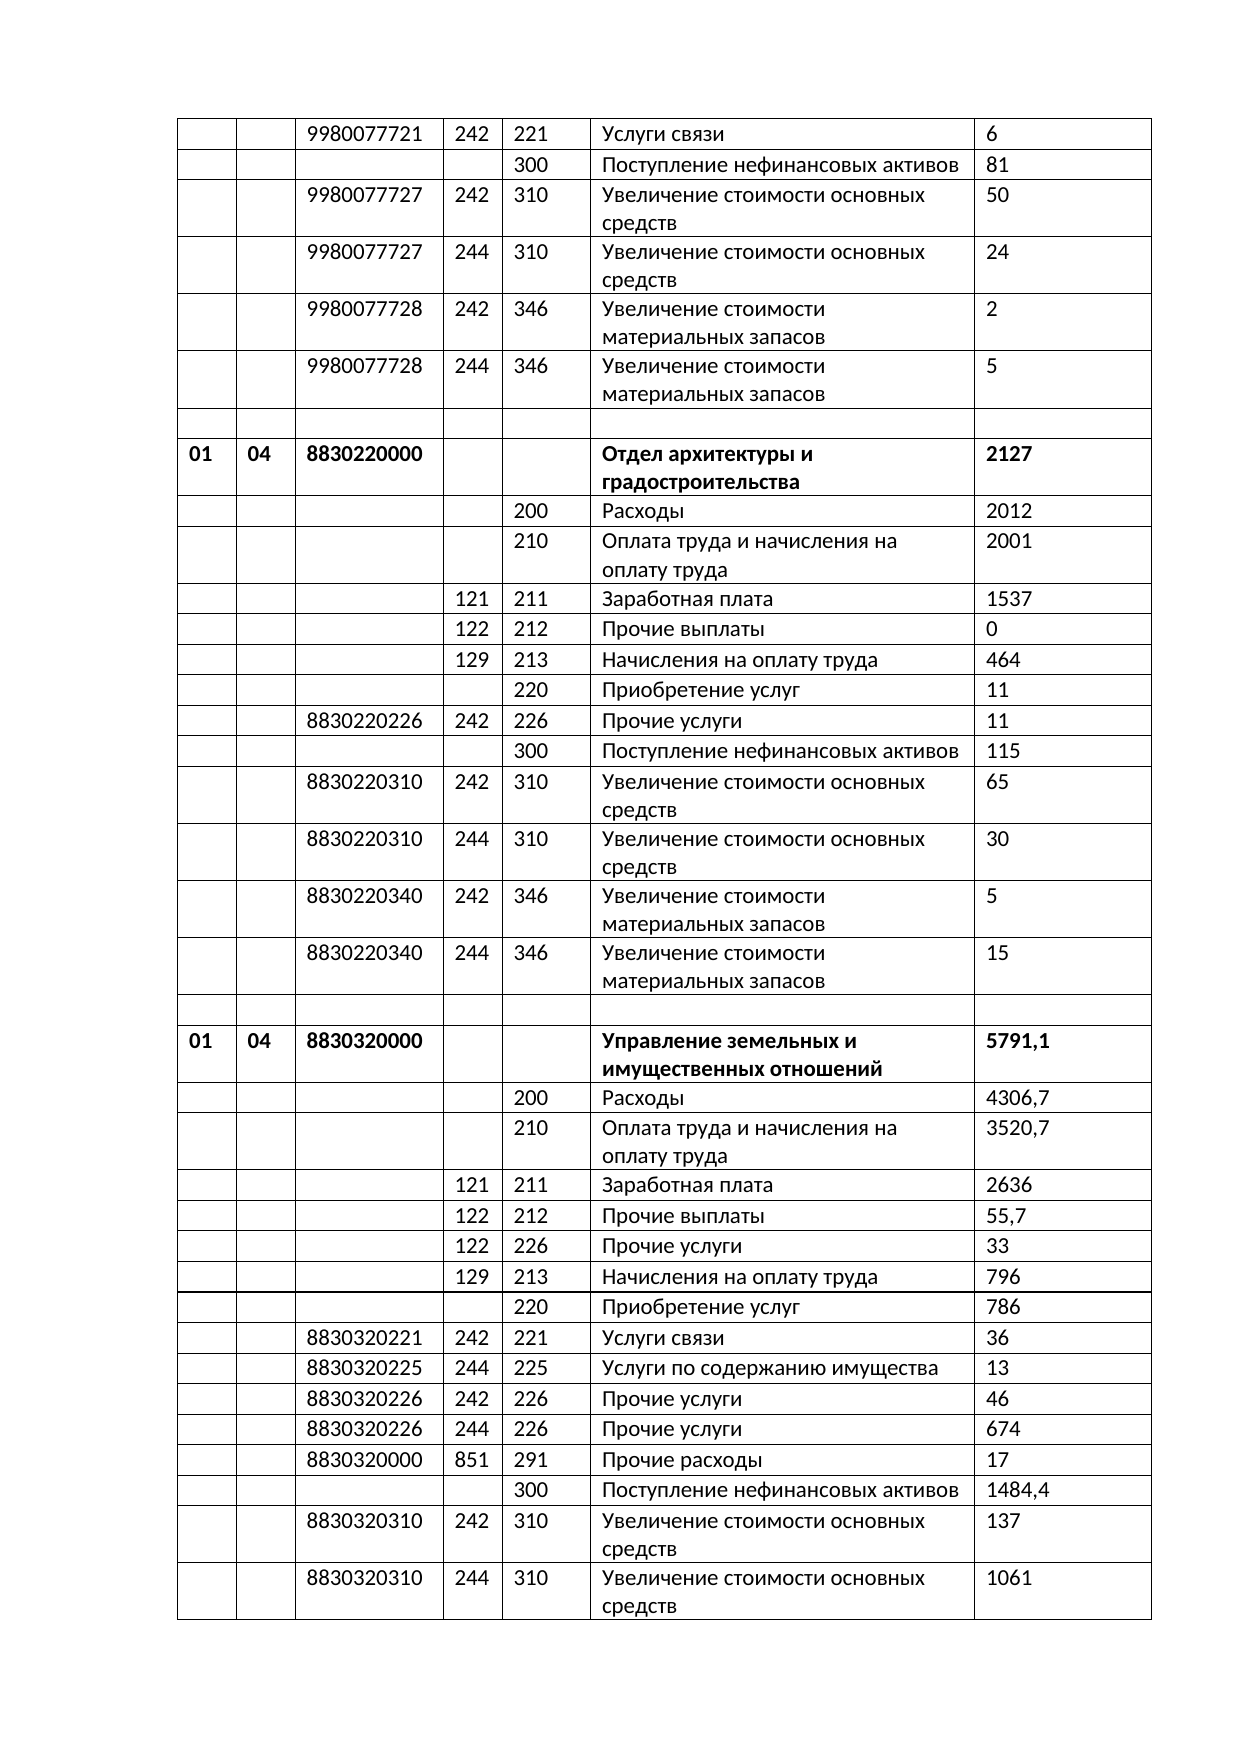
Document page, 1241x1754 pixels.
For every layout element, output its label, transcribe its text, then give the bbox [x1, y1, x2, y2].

table_cell 8830220310 [296, 824, 443, 880]
table_cell 8830220340 [296, 938, 443, 994]
table_cell [178, 1170, 236, 1200]
table_cell [178, 767, 236, 823]
table_cell 310 [503, 1506, 590, 1562]
table_cell 210 [503, 1113, 590, 1169]
table_cell 9980077721 [296, 119, 443, 149]
table_cell [296, 675, 443, 705]
table_cell [296, 409, 443, 438]
table_cell 464 [975, 645, 1151, 674]
table_cell 11 [975, 675, 1151, 705]
table_cell 211 [503, 1170, 590, 1200]
table_cell Услуги связи [591, 119, 974, 149]
table_cell 786 [975, 1293, 1151, 1322]
table_cell [296, 1231, 443, 1261]
table_cell 242 [444, 881, 502, 937]
table_cell 200 [503, 1083, 590, 1112]
table_cell [178, 1384, 236, 1413]
table_cell [444, 1293, 502, 1322]
table_cell 137 [975, 1506, 1151, 1562]
table_cell 65 [975, 767, 1151, 823]
table_cell 8830320000 [296, 1445, 443, 1474]
table_cell [237, 1293, 295, 1322]
table_cell 851 [444, 1445, 502, 1474]
table_cell 242 [444, 294, 502, 350]
table_cell [178, 180, 236, 236]
table_cell 04 [237, 439, 295, 495]
table_cell 9980077728 [296, 351, 443, 407]
table_cell [296, 995, 443, 1025]
table_cell Приобретение услуг [591, 1293, 974, 1322]
table_cell [178, 881, 236, 937]
table_cell 5 [975, 881, 1151, 937]
table_cell [296, 150, 443, 179]
table_cell 9980077728 [296, 294, 443, 350]
table_cell [591, 995, 974, 1025]
table_cell Увеличение стоимости основных средств [591, 237, 974, 293]
table_cell [296, 1476, 443, 1505]
table_cell [444, 1083, 502, 1112]
table_cell 346 [503, 881, 590, 937]
table_cell 300 [503, 736, 590, 766]
table_cell [178, 736, 236, 766]
table_cell 129 [444, 1262, 502, 1291]
table_cell 310 [503, 767, 590, 823]
table_cell Приобретение услуг [591, 675, 974, 705]
table_cell [296, 736, 443, 766]
table_cell [296, 496, 443, 526]
table_cell [237, 150, 295, 179]
table_cell Прочие услуги [591, 1231, 974, 1261]
table_cell 2636 [975, 1170, 1151, 1200]
table_cell 212 [503, 614, 590, 644]
table_cell [178, 584, 236, 613]
table_cell 8830320000 [296, 1026, 443, 1082]
table_cell [237, 881, 295, 937]
table_cell [178, 1083, 236, 1112]
table_cell 11 [975, 706, 1151, 735]
table_cell [178, 995, 236, 1025]
table_cell 242 [444, 1506, 502, 1562]
table_cell [237, 1476, 295, 1505]
table_cell Оплата труда и начисления на оплату труда [591, 1113, 974, 1169]
table_cell [237, 294, 295, 350]
table_cell [178, 1201, 236, 1230]
table_cell 121 [444, 584, 502, 613]
table_cell 310 [503, 1563, 590, 1619]
table_cell 55,7 [975, 1201, 1151, 1230]
table_cell 244 [444, 938, 502, 994]
table_cell [296, 614, 443, 644]
table_cell 8830220000 [296, 439, 443, 495]
table_cell 81 [975, 150, 1151, 179]
table_cell [444, 150, 502, 179]
table_cell [503, 1026, 590, 1082]
table_cell [237, 584, 295, 613]
table_cell 226 [503, 1384, 590, 1413]
table_cell [237, 237, 295, 293]
table_cell [444, 496, 502, 526]
table_cell 226 [503, 706, 590, 735]
table_cell [237, 1354, 295, 1383]
table_cell [296, 1201, 443, 1230]
table_cell [178, 1506, 236, 1562]
table_cell [237, 1445, 295, 1474]
table_cell [237, 614, 295, 644]
table_cell 226 [503, 1231, 590, 1261]
table_cell 244 [444, 1354, 502, 1383]
table_cell 13 [975, 1354, 1151, 1383]
table_cell 1061 [975, 1563, 1151, 1619]
table_cell [237, 645, 295, 674]
table_cell 213 [503, 645, 590, 674]
table_cell 210 [503, 527, 590, 583]
table_cell Увеличение стоимости материальных запасов [591, 294, 974, 350]
table_cell [444, 736, 502, 766]
table_cell [237, 409, 295, 438]
table_cell 50 [975, 180, 1151, 236]
table_cell [444, 1026, 502, 1082]
table_cell [178, 1445, 236, 1474]
table_cell [444, 527, 502, 583]
table_cell 122 [444, 1231, 502, 1261]
table_cell 30 [975, 824, 1151, 880]
table_cell [237, 1083, 295, 1112]
table_cell 796 [975, 1262, 1151, 1291]
table_cell 8830320310 [296, 1563, 443, 1619]
table_cell 211 [503, 584, 590, 613]
table_cell [178, 614, 236, 644]
table_cell [178, 1262, 236, 1291]
table_cell Поступление нефинансовых активов [591, 1476, 974, 1505]
table_cell 122 [444, 614, 502, 644]
table_cell [178, 351, 236, 407]
table_cell Прочие выплаты [591, 1201, 974, 1230]
table_cell [296, 1170, 443, 1200]
table_cell 24 [975, 237, 1151, 293]
table_cell [296, 645, 443, 674]
table_cell [444, 1476, 502, 1505]
table_cell 8830320221 [296, 1323, 443, 1352]
table_cell [444, 995, 502, 1025]
table_cell [178, 706, 236, 735]
table_cell [237, 1323, 295, 1352]
table_cell 2127 [975, 439, 1151, 495]
table_cell Услуги связи [591, 1323, 974, 1352]
table_cell Увеличение стоимости основных средств [591, 1506, 974, 1562]
table_cell Прочие услуги [591, 1415, 974, 1444]
table_cell 244 [444, 1415, 502, 1444]
table_cell 244 [444, 1563, 502, 1619]
table_cell 01 [178, 439, 236, 495]
table_cell [503, 409, 590, 438]
table_cell 244 [444, 351, 502, 407]
table_cell Прочие выплаты [591, 614, 974, 644]
table_cell [296, 584, 443, 613]
table_cell [296, 1262, 443, 1291]
table_cell [444, 675, 502, 705]
table_cell 225 [503, 1354, 590, 1383]
table_cell 8830220226 [296, 706, 443, 735]
table_cell Прочие услуги [591, 706, 974, 735]
table_cell 01 [178, 1026, 236, 1082]
table_cell [237, 180, 295, 236]
table_cell 242 [444, 119, 502, 149]
table_cell Расходы [591, 496, 974, 526]
table_cell 33 [975, 1231, 1151, 1261]
table_cell [237, 706, 295, 735]
table_cell 200 [503, 496, 590, 526]
table_cell Увеличение стоимости материальных запасов [591, 351, 974, 407]
table_cell Управление земельных и имущественных отношений [591, 1026, 974, 1082]
table_cell [178, 527, 236, 583]
table_cell 212 [503, 1201, 590, 1230]
table_cell 242 [444, 1323, 502, 1352]
table_cell [975, 409, 1151, 438]
table_cell [178, 1354, 236, 1383]
table_cell 242 [444, 706, 502, 735]
table_cell Увеличение стоимости материальных запасов [591, 881, 974, 937]
table_cell [444, 1113, 502, 1169]
table_cell 242 [444, 767, 502, 823]
table_cell [178, 1563, 236, 1619]
table_cell 310 [503, 824, 590, 880]
table_cell Отдел архитектуры и градостроительства [591, 439, 974, 495]
table_cell 5 [975, 351, 1151, 407]
table_cell 5791,1 [975, 1026, 1151, 1082]
table_cell 1537 [975, 584, 1151, 613]
table_cell Начисления на оплату труда [591, 1262, 974, 1291]
table_cell [237, 1384, 295, 1413]
table_cell Поступление нефинансовых активов [591, 150, 974, 179]
table_cell [178, 1293, 236, 1322]
table_cell [237, 527, 295, 583]
table_cell [237, 938, 295, 994]
table_cell 46 [975, 1384, 1151, 1413]
table_cell 244 [444, 824, 502, 880]
table_cell [178, 824, 236, 880]
table_cell 346 [503, 351, 590, 407]
table_cell 4306,7 [975, 1083, 1151, 1112]
table_cell [237, 1170, 295, 1200]
table_cell Прочие услуги [591, 1384, 974, 1413]
table_cell Поступление нефинансовых активов [591, 736, 974, 766]
table_cell [178, 496, 236, 526]
table_cell 0 [975, 614, 1151, 644]
table_cell 213 [503, 1262, 590, 1291]
table_cell [237, 496, 295, 526]
table_cell [237, 1201, 295, 1230]
table_cell 346 [503, 294, 590, 350]
table_cell [237, 1563, 295, 1619]
table_cell 674 [975, 1415, 1151, 1444]
table_cell Заработная плата [591, 1170, 974, 1200]
table_cell [178, 237, 236, 293]
table_cell [237, 736, 295, 766]
table_cell 17 [975, 1445, 1151, 1474]
table_cell [178, 1113, 236, 1169]
table_cell 220 [503, 1293, 590, 1322]
table_cell Увеличение стоимости основных средств [591, 824, 974, 880]
table_cell [237, 1262, 295, 1291]
table_cell 8830320226 [296, 1415, 443, 1444]
table_cell 242 [444, 180, 502, 236]
table_cell 9980077727 [296, 237, 443, 293]
table_cell [237, 351, 295, 407]
table_cell 122 [444, 1201, 502, 1230]
table_cell 2012 [975, 496, 1151, 526]
table_cell [237, 1231, 295, 1261]
table_cell [296, 1293, 443, 1322]
table_cell Услуги по содержанию имущества [591, 1354, 974, 1383]
table_cell Увеличение стоимости основных средств [591, 767, 974, 823]
table_cell [178, 409, 236, 438]
table_cell 226 [503, 1415, 590, 1444]
table_cell [237, 1113, 295, 1169]
table_cell [591, 409, 974, 438]
table_cell 346 [503, 938, 590, 994]
table_cell 220 [503, 675, 590, 705]
table_cell [237, 995, 295, 1025]
table_cell [503, 439, 590, 495]
table_cell Заработная плата [591, 584, 974, 613]
table_cell [296, 1083, 443, 1112]
table_cell 121 [444, 1170, 502, 1200]
table_cell [178, 1323, 236, 1352]
table_cell [178, 1476, 236, 1505]
table_cell [178, 1231, 236, 1261]
table_cell 310 [503, 237, 590, 293]
table_cell 8830220340 [296, 881, 443, 937]
table_cell [178, 294, 236, 350]
table_cell [237, 767, 295, 823]
table_cell 15 [975, 938, 1151, 994]
table_cell 8830320225 [296, 1354, 443, 1383]
table_cell 8830320226 [296, 1384, 443, 1413]
table_cell 300 [503, 150, 590, 179]
table_cell [237, 675, 295, 705]
table_cell 36 [975, 1323, 1151, 1352]
table_cell 129 [444, 645, 502, 674]
table_cell 115 [975, 736, 1151, 766]
table_cell [975, 995, 1151, 1025]
table_cell 310 [503, 180, 590, 236]
table_cell [237, 1415, 295, 1444]
table_cell Увеличение стоимости материальных запасов [591, 938, 974, 994]
table_cell Оплата труда и начисления на оплату труда [591, 527, 974, 583]
table_cell 1484,4 [975, 1476, 1151, 1505]
table_cell [178, 119, 236, 149]
table_cell [237, 1506, 295, 1562]
table_cell 04 [237, 1026, 295, 1082]
table_cell [178, 150, 236, 179]
table_cell Начисления на оплату труда [591, 645, 974, 674]
table_cell 221 [503, 1323, 590, 1352]
table_cell [444, 439, 502, 495]
table_cell [178, 675, 236, 705]
table_cell [178, 1415, 236, 1444]
table_cell 242 [444, 1384, 502, 1413]
table_cell 9980077727 [296, 180, 443, 236]
table_cell [237, 824, 295, 880]
table_cell Увеличение стоимости основных средств [591, 1563, 974, 1619]
table_cell [296, 527, 443, 583]
table_cell 8830320310 [296, 1506, 443, 1562]
table_cell [444, 409, 502, 438]
table_cell 221 [503, 119, 590, 149]
table_cell Прочие расходы [591, 1445, 974, 1474]
table_cell [178, 645, 236, 674]
table_cell Расходы [591, 1083, 974, 1112]
table_cell [237, 119, 295, 149]
table_cell [503, 995, 590, 1025]
table_cell 244 [444, 237, 502, 293]
table_cell [178, 938, 236, 994]
table_cell 3520,7 [975, 1113, 1151, 1169]
table_cell 2001 [975, 527, 1151, 583]
table_cell 8830220310 [296, 767, 443, 823]
table_cell 300 [503, 1476, 590, 1505]
table_cell 2 [975, 294, 1151, 350]
table_cell 291 [503, 1445, 590, 1474]
table_cell Увеличение стоимости основных средств [591, 180, 974, 236]
table_cell 6 [975, 119, 1151, 149]
table_cell [296, 1113, 443, 1169]
